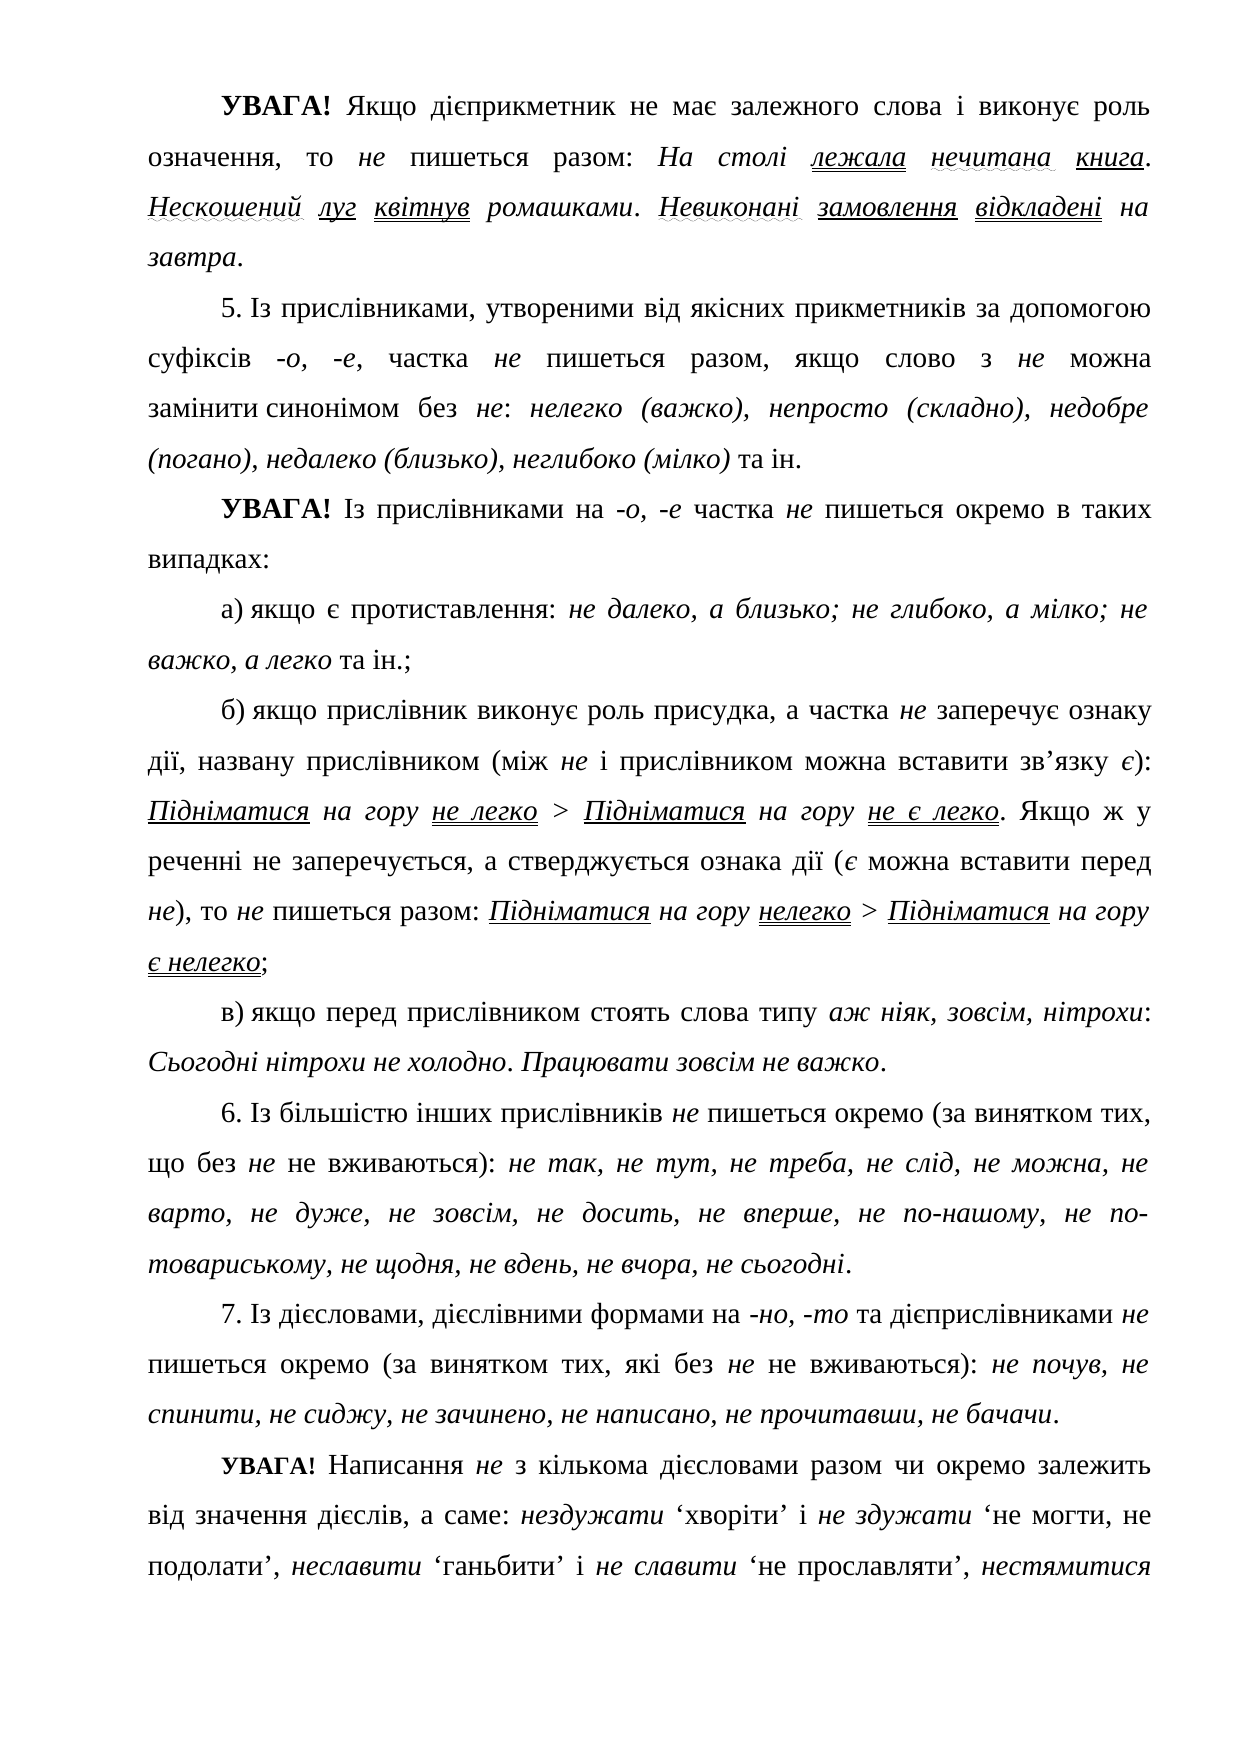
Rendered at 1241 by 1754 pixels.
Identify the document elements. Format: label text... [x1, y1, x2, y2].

text 7. Із дієсловами, дієслівними формами на -но, -то та дієприслівниками не пишеться окремо (за винятком тих, які без не не вживаються): не почув, не спинити, не сиджу, не зачинено, не написано, не прочитавши, не бачачи. [148, 1296, 1152, 1430]
text УВАГА! Із прислівниками на -о, -е частка не пишеться окремо в таких випадках: [148, 491, 1152, 575]
text а) якщо є протиставлення: не далеко, а близько; не глибоко, а мілко; не важко, а легко та ін.; [148, 592, 1152, 676]
text 5. Із прислівниками, утвореними від якісних прикметників за допомогою суфіксів -о, -е, частка не пишеться разом, якщо слово з не можна замінити синонімом без не: нелегко (важко), непросто (складно), недобре (погано), недалеко (близько), неглибоко (мілко) та ін. [148, 290, 1152, 474]
text 6. Із більшістю інших прислівників не пишеться окремо (за винятком тих, що без не не вживаються): не так, не тут, не треба, не слід, не можна, не варто, не дуже, не зовсім, не досить, не вперше, не по-нашому, не по-товариському, не щодня, не вдень, не вчора, не сьогодні. [148, 1095, 1152, 1279]
text в) якщо перед прислівником стоять слова типу аж ніяк, зовсім, нітрохи: Сьогодні нітрохи не холодно. Працювати зовсім не важко. [148, 994, 1152, 1078]
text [148, 1447, 1152, 1581]
text УВАГА! Якщо дієприкметник не має залежного слова і виконує роль означення, то не пишеться разом: На столі лежала нечитана книга. Нескошений луг квітнув ромашками. Невиконані замовлення відкладені на завтра. [148, 88, 1152, 273]
text б) якщо прислівник виконує роль присудка, а частка не заперечує ознаку дії, названу прислівником (між не і прислівником можна вставити зв’язку є): Підніматися на гору не легко > Підніматися на гору не є легко. Якщо ж у реченні не заперечується, а стверджується ознака дії (є можна вставити перед не), то не пишеться разом: Підніматися на гору нелегко > Підніматися на гору є нелегко; [148, 692, 1152, 977]
